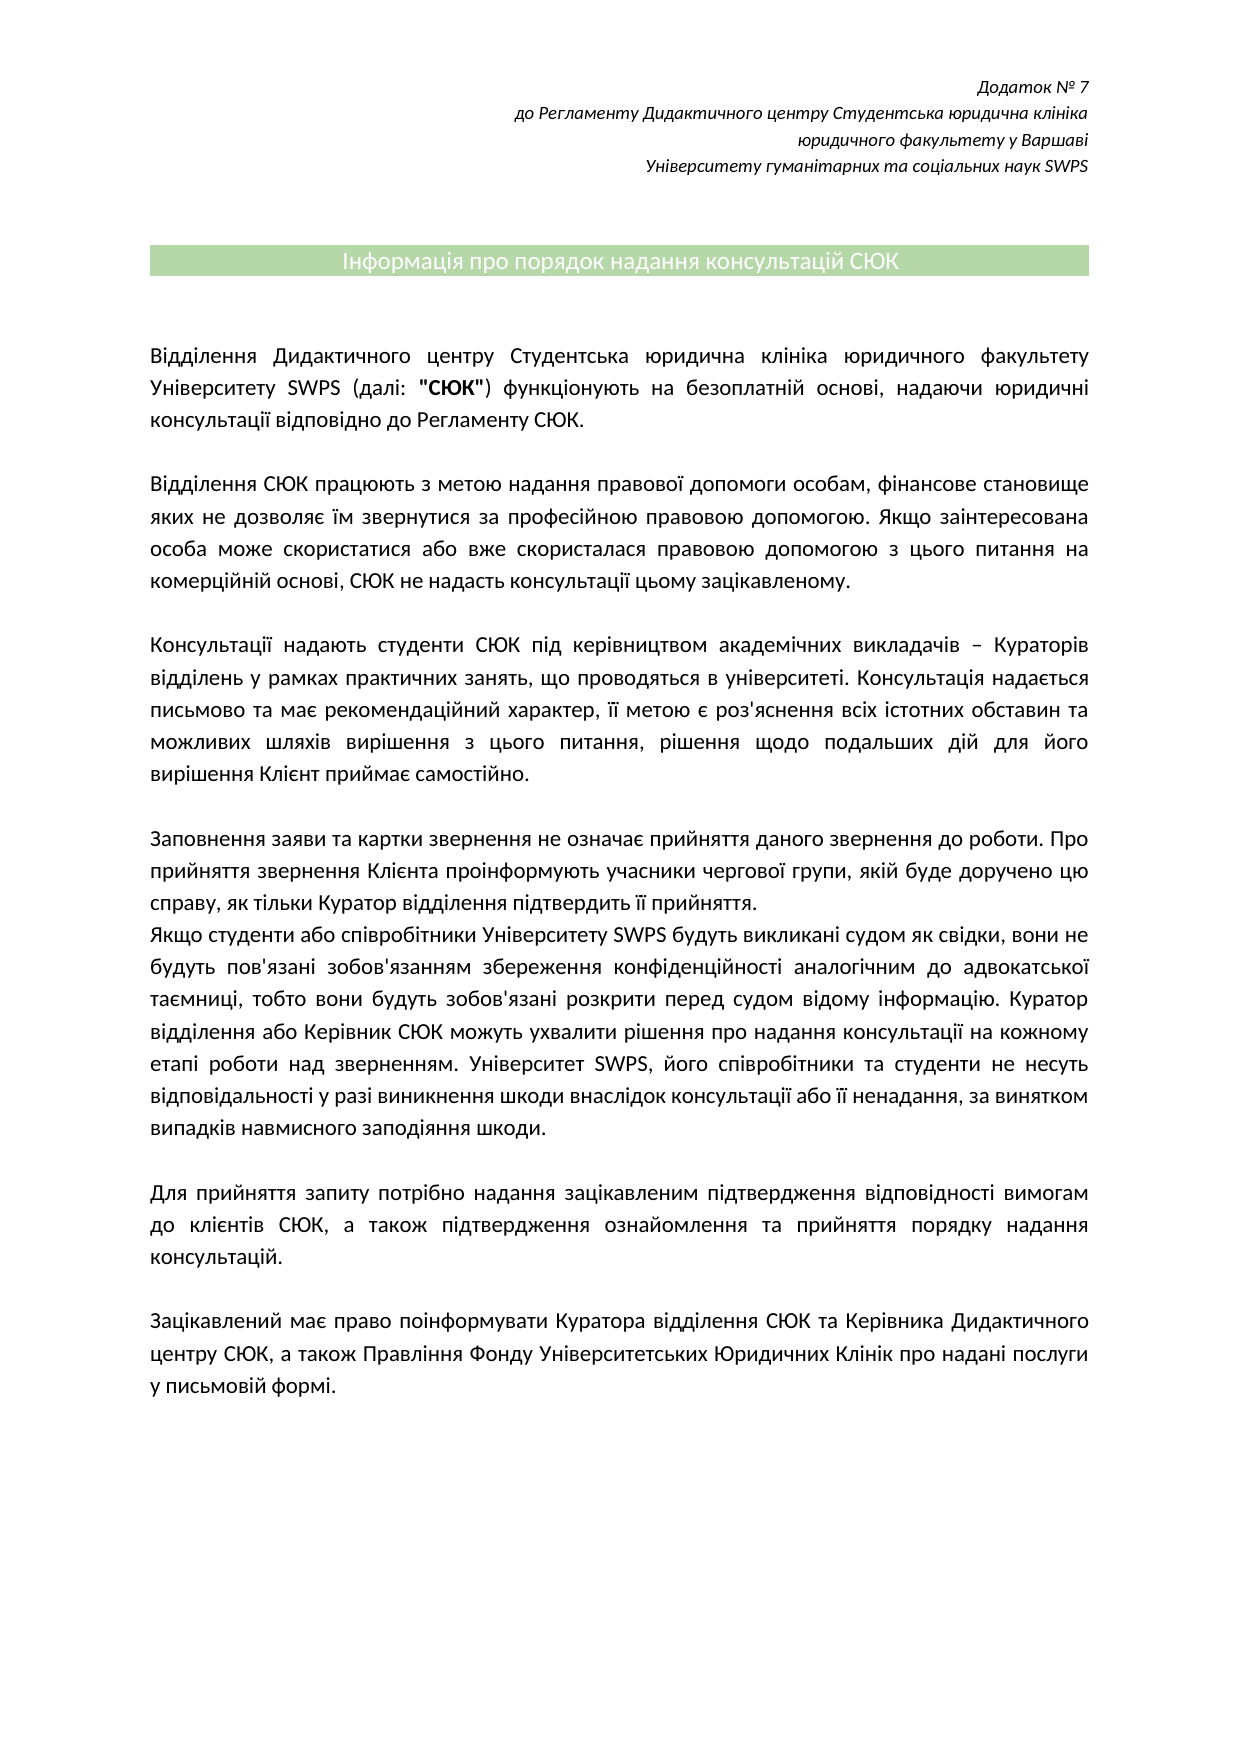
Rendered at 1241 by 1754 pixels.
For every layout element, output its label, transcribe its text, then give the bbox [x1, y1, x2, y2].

text Якщо студенти або співробітники Університету SWPS будуть викликані судом як свідки, вони не будуть пов'язані зобов'язанням збереження конфіденційності аналогічним до адвокатської таємниці, тобто вони будуть зобов'язані розкрити перед судом відому інформацію. Куратор відділення або Керівник СЮК можуть ухвалити рішення про надання консультації на кожному етапі роботи над зверненням. Університет SWPS, його співробітники та студенти не несуть відповідальності у разі виникнення шкоди внаслідок консультації або її ненадання, за винятком випадків навмисного заподіяння шкоди. [150, 920, 1090, 1141]
text Відділення СЮК працюють з метою надання правової допомоги особам, фінансове становище яких не дозволяє їм звернутися за професійною правовою допомогою. Якщо заінтересована особа може скористатися або вже скористалася правовою допомогою з цього питання на комерційній основі, СЮК не надасть консультації цьому зацікавленому. [150, 469, 1090, 594]
text Заповнення заяви та картки звернення не означає прийняття даного звернення до роботи. Про прийняття звернення Клієнта проінформують учасники чергової групи, якій буде доручено цю справу, як тільки Куратор відділення підтвердить її прийняття. [150, 824, 1090, 916]
text Зацікавлений має право поінформувати Куратора відділення СЮК та Керівника Дидактичного центру СЮК, а також Правління Фонду Університетських Юридичних Клінік про надані послуги у письмовій формі. [150, 1306, 1090, 1399]
text Консультації надають студенти СЮК під керівництвом академічних викладачів – Кураторів відділень у рамках практичних занять, що проводяться в університеті. Консультація надається письмово та має рекомендаційний характер, її метою є роз'яснення всіх істотних обставин та можливих шляхів вирішення з цього питання, рішення щодо подальших дій для його вирішення Клієнт приймає самостійно. [150, 631, 1090, 787]
text Для прийняття запиту потрібно надання зацікавленим підтвердження відповідності вимогам до клієнтів СЮК, а також підтвердження ознайомлення та прийняття порядку надання консультацій. [150, 1178, 1090, 1270]
text Відділення Дидактичного центру Студентська юридична клініка юридичного факультету Університету SWPS (далі: "СЮК") функціонують на безоплатній основі, надаючи юридичні консультації відповідно до Регламенту СЮК. [150, 341, 1090, 433]
